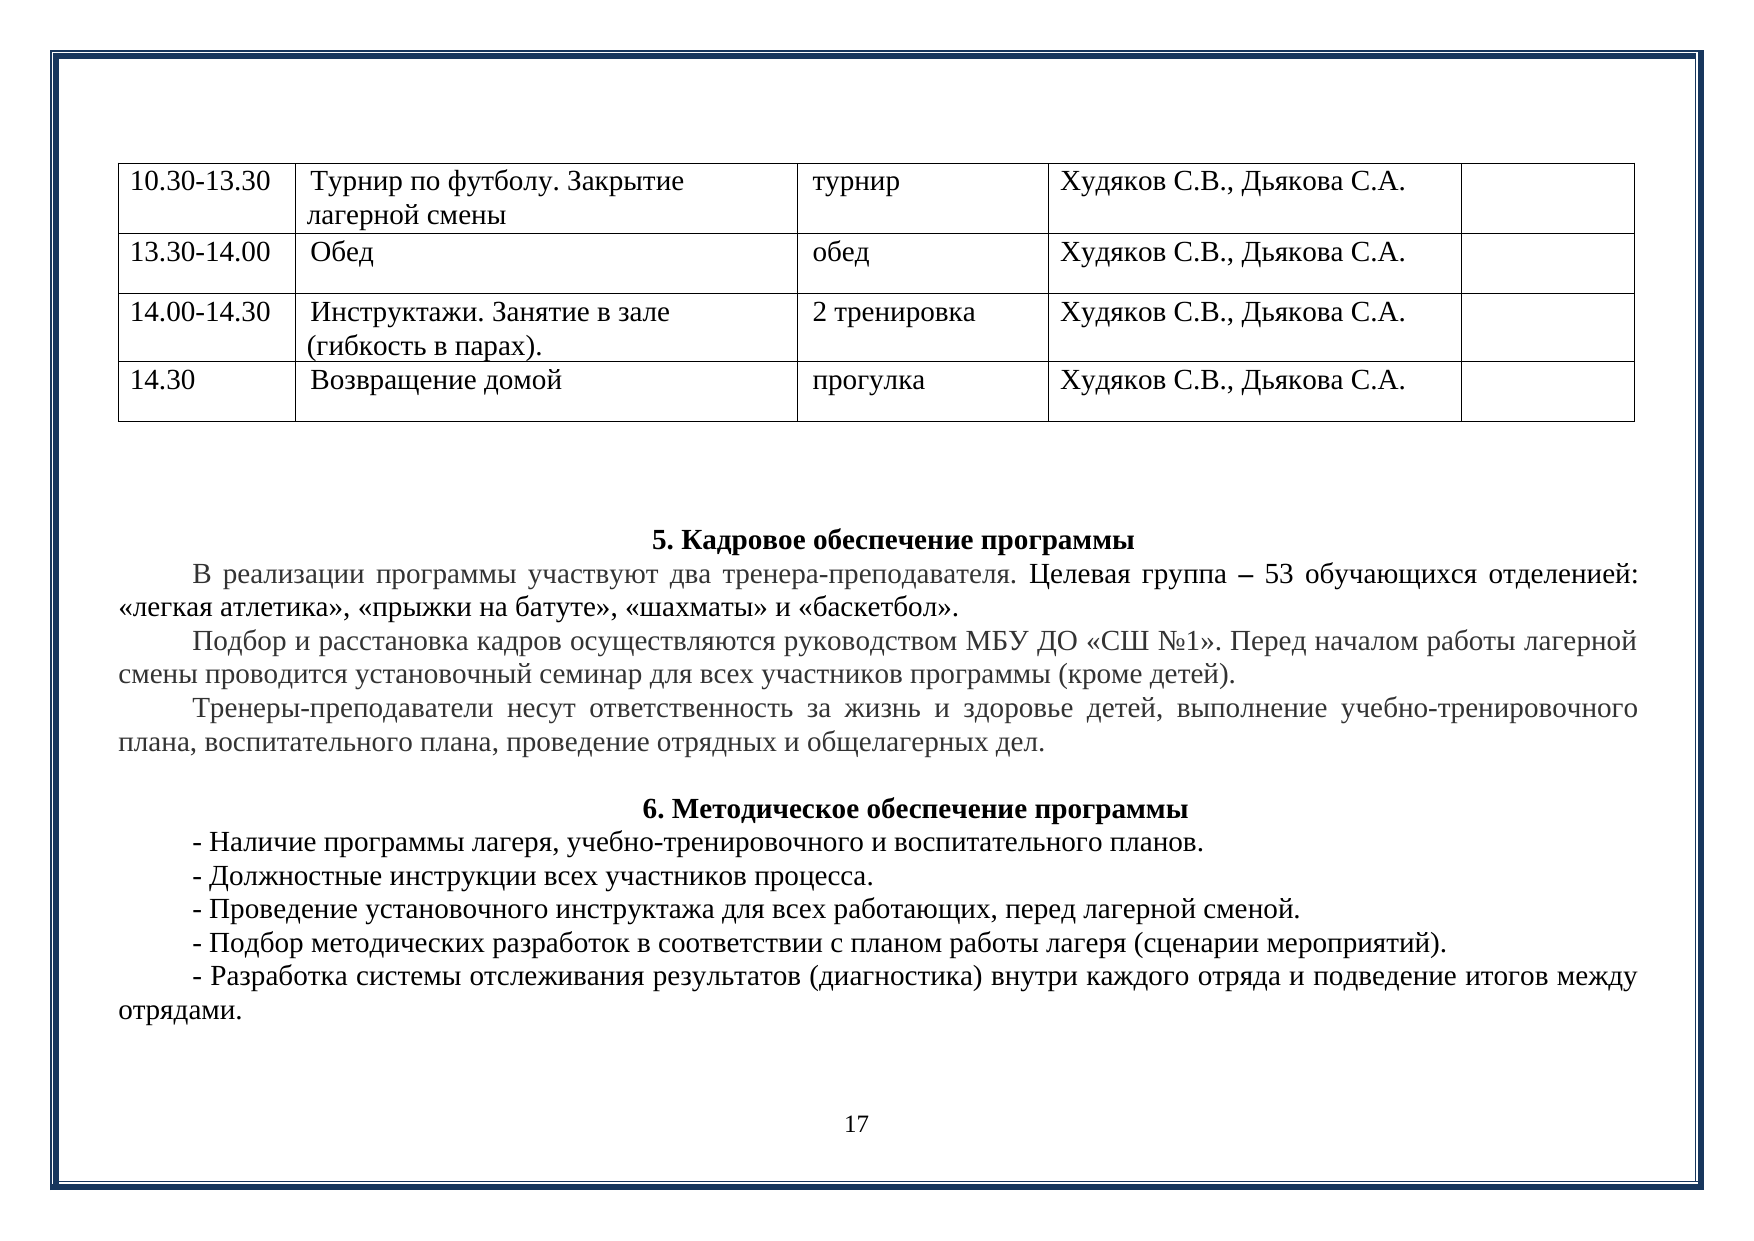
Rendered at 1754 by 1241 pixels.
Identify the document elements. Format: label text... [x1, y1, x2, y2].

table_cell прогулка [798, 362, 1048, 421]
table_cell Возвращение домой [296, 362, 797, 421]
table_cell турнир [798, 164, 1048, 233]
table_cell Худяков С.В., Дьякова С.А. [1049, 294, 1461, 361]
table_cell 2 тренировка [798, 294, 1048, 361]
table_cell Турнир по футболу. Закрытие лагерной смены [296, 164, 797, 233]
table_cell 13.30-14.00 [119, 234, 295, 293]
text - Должностные инструкции всех участников процесса. [118, 858, 1639, 891]
table_cell 14.30 [119, 362, 295, 421]
table_cell [1462, 362, 1634, 421]
text В реализации программы участвуют два тренера-преподавателя. Целевая группа – 53 обучающихся отделенией: «легкая атлетика», «прыжки на батуте», «шахматы» и «баскетбол». [118, 556, 1639, 623]
table_cell Худяков С.В., Дьякова С.А. [1049, 362, 1461, 421]
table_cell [1049, 164, 1461, 233]
text - Проведение установочного инструктажа для всех работающих, перед лагерной сменой. [118, 891, 1639, 925]
table_cell обед [798, 234, 1048, 293]
text Тренеры-преподаватели несут ответственность за жизнь и здоровье детей, выполнение учебно-тренировочного плана, воспитательного плана, проведение отрядных и общелагерных дел. [118, 690, 1639, 757]
table_cell Худяков С.В., Дьякова С.А. [1049, 234, 1461, 293]
table_cell 10.30-13.30 [119, 164, 295, 233]
table_cell [1462, 234, 1634, 293]
text 5. Кадровое обеспечение программы [118, 522, 1595, 556]
table_cell Обед [296, 234, 797, 293]
text - Разработка системы отслеживания результатов (диагностика) внутри каждого отряда и подведение итогов между отрядами. [118, 958, 1639, 1026]
table_cell [1462, 294, 1634, 361]
text 6. Методическое обеспечение программы [118, 791, 1639, 824]
table_cell Инструктажи. Занятие в зале (гибкость в парах). [296, 294, 797, 361]
text - Наличие программы лагеря, учебно-тренировочного и воспитательного планов. [118, 824, 1639, 858]
text - Подбор методических разработок в соответствии с планом работы лагеря (сценарии мероприятий). [118, 925, 1639, 958]
table_cell [1462, 164, 1634, 233]
text Подбор и расстановка кадров осуществляются руководством МБУ ДО «СШ №1». Перед началом работы лагерной смены проводится установочный семинар для всех участников программы (кроме детей). [118, 623, 1639, 690]
table_cell 14.00-14.30 [119, 294, 295, 361]
